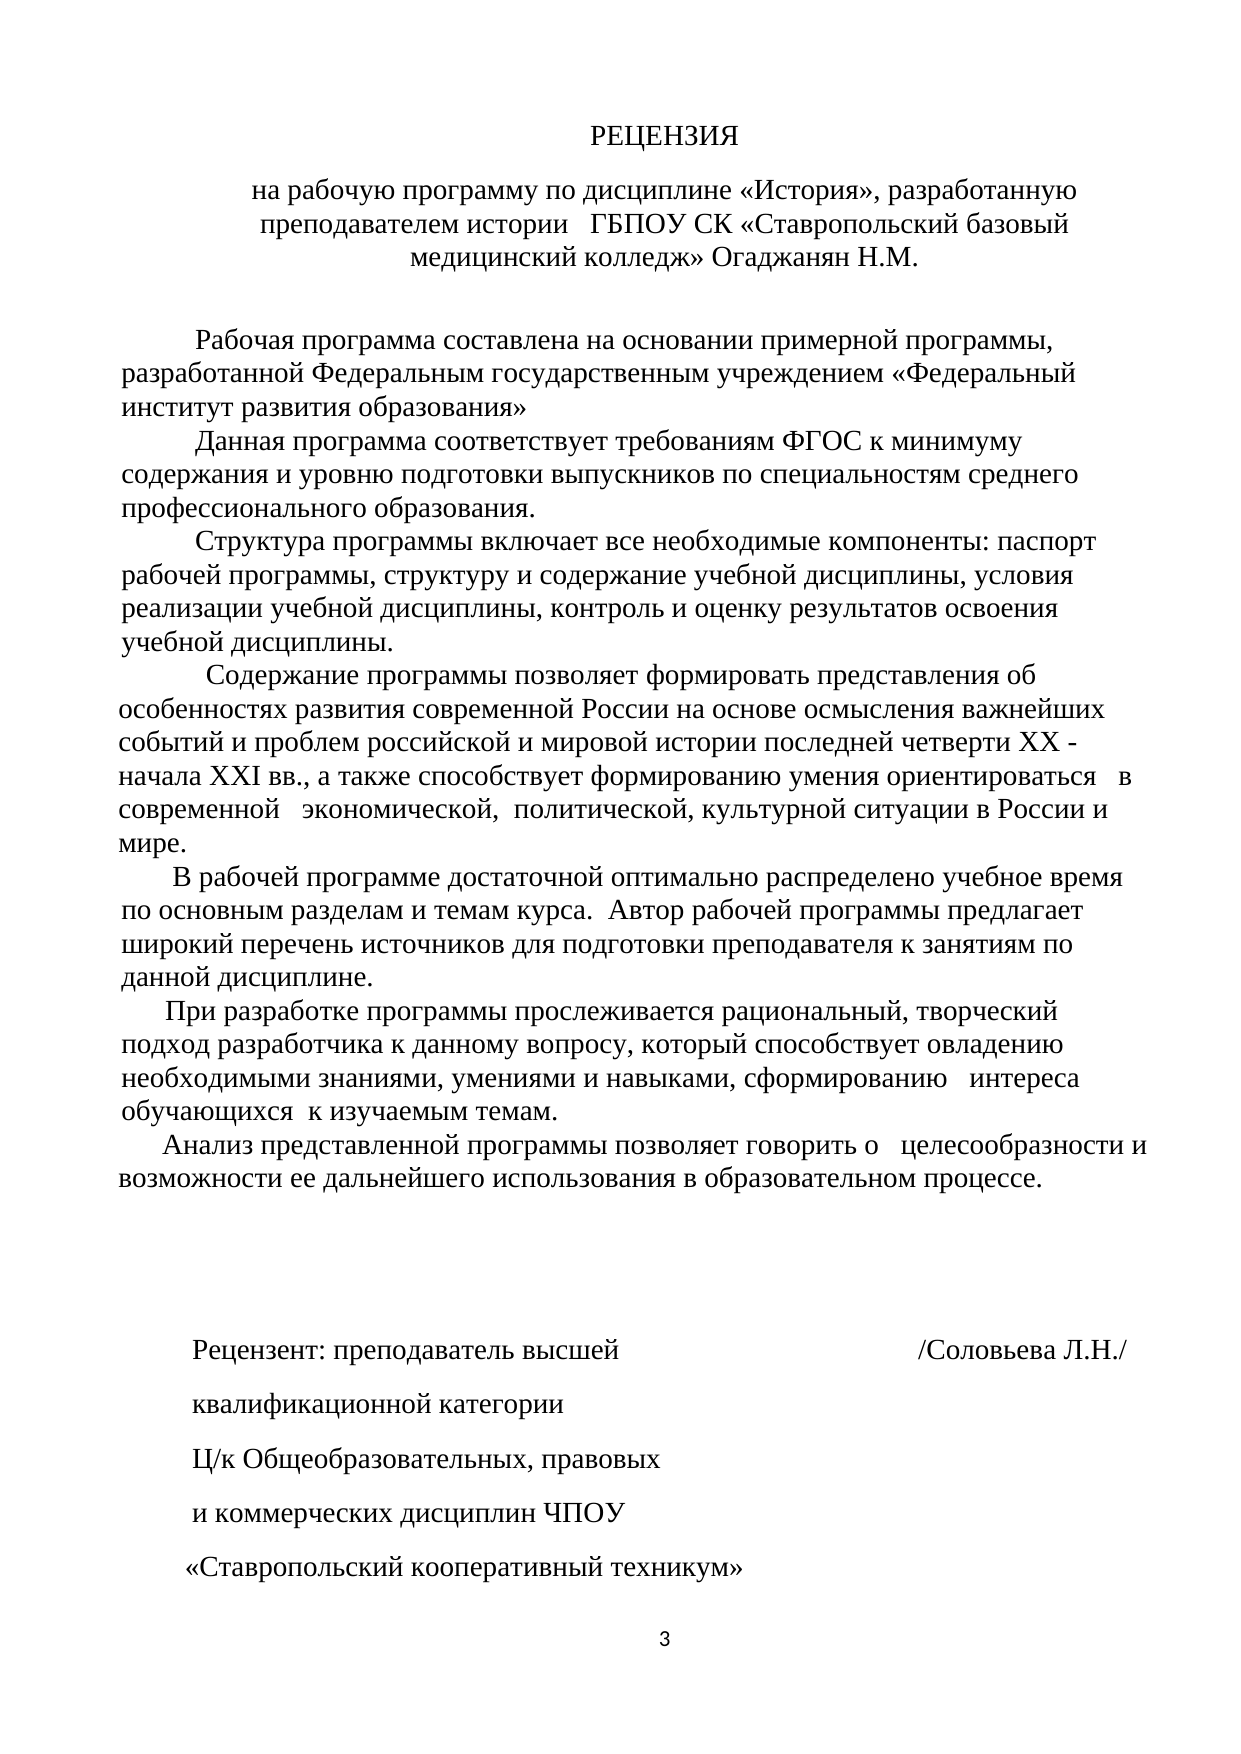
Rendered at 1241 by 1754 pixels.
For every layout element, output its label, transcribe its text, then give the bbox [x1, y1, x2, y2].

text Структура программы включает все необходимые компоненты: паспорт рабочей программы, структуру и содержание учебной дисциплины, условия реализации учебной дисциплины, контроль и оценку результатов освоения учебной дисциплины. [121, 523, 1152, 657]
text на рабочую программу по дисциплине «История», разработанную преподавателем истории ГБПОУ СК «Ставропольский базовый медицинский колледж» Огаджанян Н.М. [177, 172, 1152, 273]
text При разработке программы прослеживается рациональный, творческий подход разработчика к данному вопросу, который способствует овладению необходимыми знаниями, умениями и навыками, сформированию интереса обучающихся к изучаемым темам. [121, 993, 1152, 1127]
text Содержание программы позволяет формировать представления об особенностях развития современной России на основе осмысления важнейших событий и проблем российской и мировой истории последней четверти XX - начала XXI вв., а также способствует формированию умения ориентироваться в современной экономической, политической, культурной ситуации в России и мире. [118, 657, 1152, 859]
text РЕЦЕНЗИЯ [177, 118, 1152, 152]
text Анализ представленной программы позволяет говорить о целесообразности и возможности ее дальнейшего использования в образовательном процессе. [118, 1127, 1152, 1194]
text Данная программа соответствует требованиям ФГОС к минимуму содержания и уровню подготовки выпускников по специальностям среднего профессионального образования. [121, 423, 1152, 523]
text «Ставропольский кооперативный техникум» [177, 1549, 1152, 1583]
text Ц/к Общеобразовательных, правовых [177, 1441, 1152, 1474]
text Рабочая программа составлена на основании примерной программы, разработанной Федеральным государственным учреждением «Федеральный институт развития образования» [121, 322, 1152, 423]
text В рабочей программе достаточной оптимально распределено учебное время по основным разделам и темам курса. Автор рабочей программы предлагает широкий перечень источников для подготовки преподавателя к занятиям по данной дисциплине. [121, 859, 1152, 993]
text квалификационной категории [177, 1386, 1152, 1420]
text Рецензент: преподаватель высшей /Соловьева Л.Н./ [177, 1332, 1152, 1366]
text и коммерческих дисциплин ЧПОУ [177, 1495, 1152, 1529]
